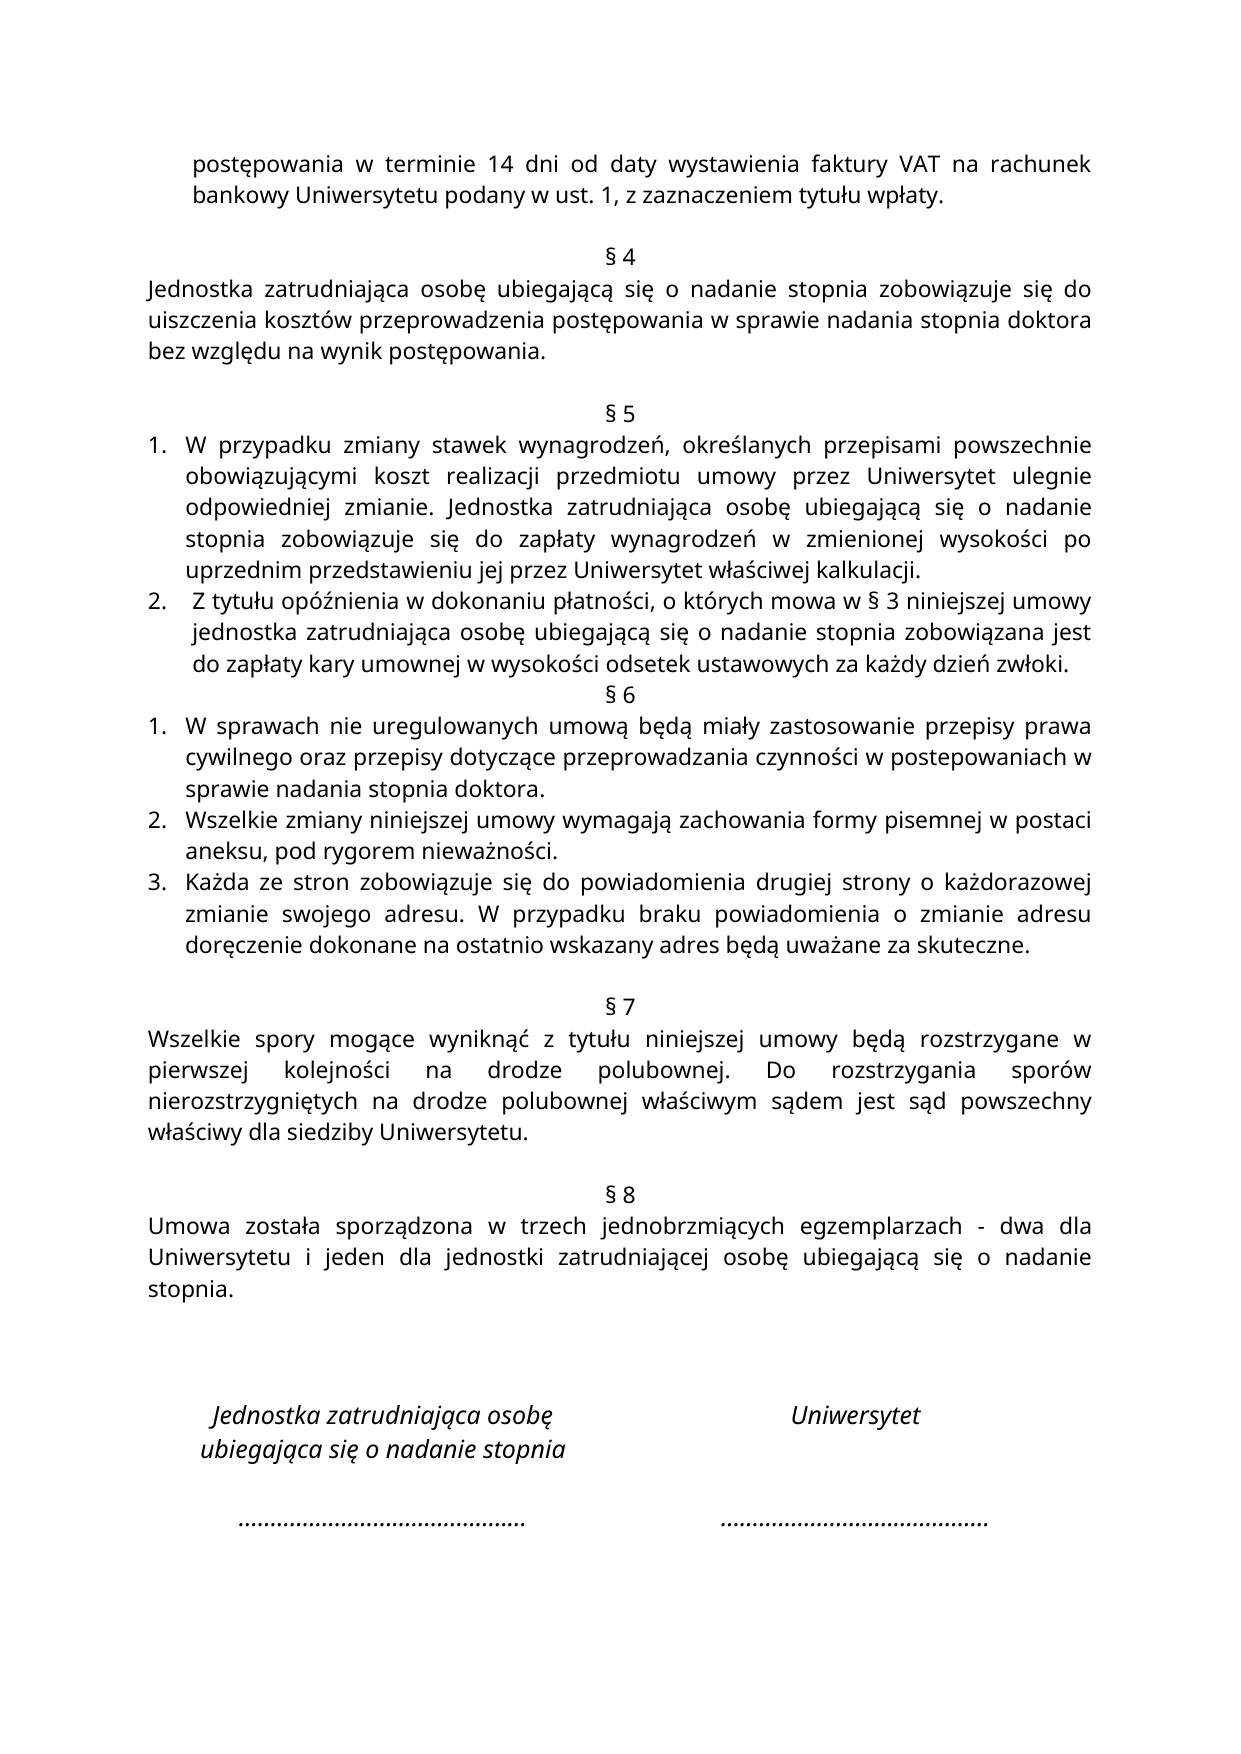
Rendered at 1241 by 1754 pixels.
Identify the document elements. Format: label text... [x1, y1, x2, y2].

list W sprawach nie uregulowanych umową będą miały zastosowanie przepisy prawa cywilnego oraz przepisy dotyczące przeprowadzania czynności w postepowaniach w sprawie nadania stopnia doktora. [148, 710, 1093, 804]
table_header Uniwersytet …………………………………… [621, 1398, 1093, 1602]
text Jednostka zatrudniająca osobę ubiegającą się o nadanie stopnia zobowiązuje się do uiszczenia kosztów przeprowadzenia postępowania w sprawie nadania stopnia doktora bez względu na wynik postępowania. [148, 273, 1093, 366]
list Każda ze stron zobowiązuje się do powiadomienia drugiej strony o każdorazowej zmianie swojego adresu. W przypadku braku powiadomienia o zmianie adresu doręczenie dokonane na ostatnio wskazany adres będą uważane za skuteczne. [148, 866, 1093, 960]
list W przypadku zmiany stawek wynagrodzeń, określanych przepisami powszechnie obowiązującymi koszt realizacji przedmiotu umowy przez Uniwersytet ulegnie odpowiedniej zmianie. Jednostka zatrudniająca osobę ubiegającą się o nadanie stopnia zobowiązuje się do zapłaty wynagrodzeń w zmienionej wysokości po uprzednim przedstawieniu jej przez Uniwersytet właściwej kalkulacji. [148, 429, 1093, 585]
text Wszelkie spory mogące wyniknąć z tytułu niniejszej umowy będą rozstrzygane w pierwszej kolejności na drodze polubownej. Do rozstrzygania sporów nierozstrzygniętych na drodze polubownej właściwym sądem jest sąd powszechny właściwy dla siedziby Uniwersytetu. [148, 1023, 1093, 1148]
list Z tytułu opóźnienia w dokonaniu płatności, o których mowa w § 3 niniejszej umowy jednostka zatrudniająca osobę ubiegającą się o nadanie stopnia zobowiązana jest do zapłaty kary umownej w wysokości odsetek ustawowych za każdy dzień zwłoki. [148, 585, 1093, 679]
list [148, 148, 1093, 210]
list Wszelkie zmiany niniejszej umowy wymagają zachowania formy pisemnej w postaci aneksu, pod rygorem nieważności. [148, 804, 1093, 866]
text Umowa została sporządzona w trzech jednobrzmiących egzemplarzach - dwa dla Uniwersytetu i jeden dla jednostki zatrudniającej osobę ubiegającą się o nadanie stopnia. [148, 1210, 1093, 1304]
text § 6 [148, 679, 1093, 710]
text § 5 [148, 398, 1093, 429]
text § 7 [148, 991, 1093, 1023]
text § 4 [148, 241, 1093, 273]
text § 8 [148, 1179, 1093, 1210]
table_header Jednostka zatrudniająca osobę ubiegająca się o nadanie stopnia ……………………………………… [148, 1398, 621, 1602]
